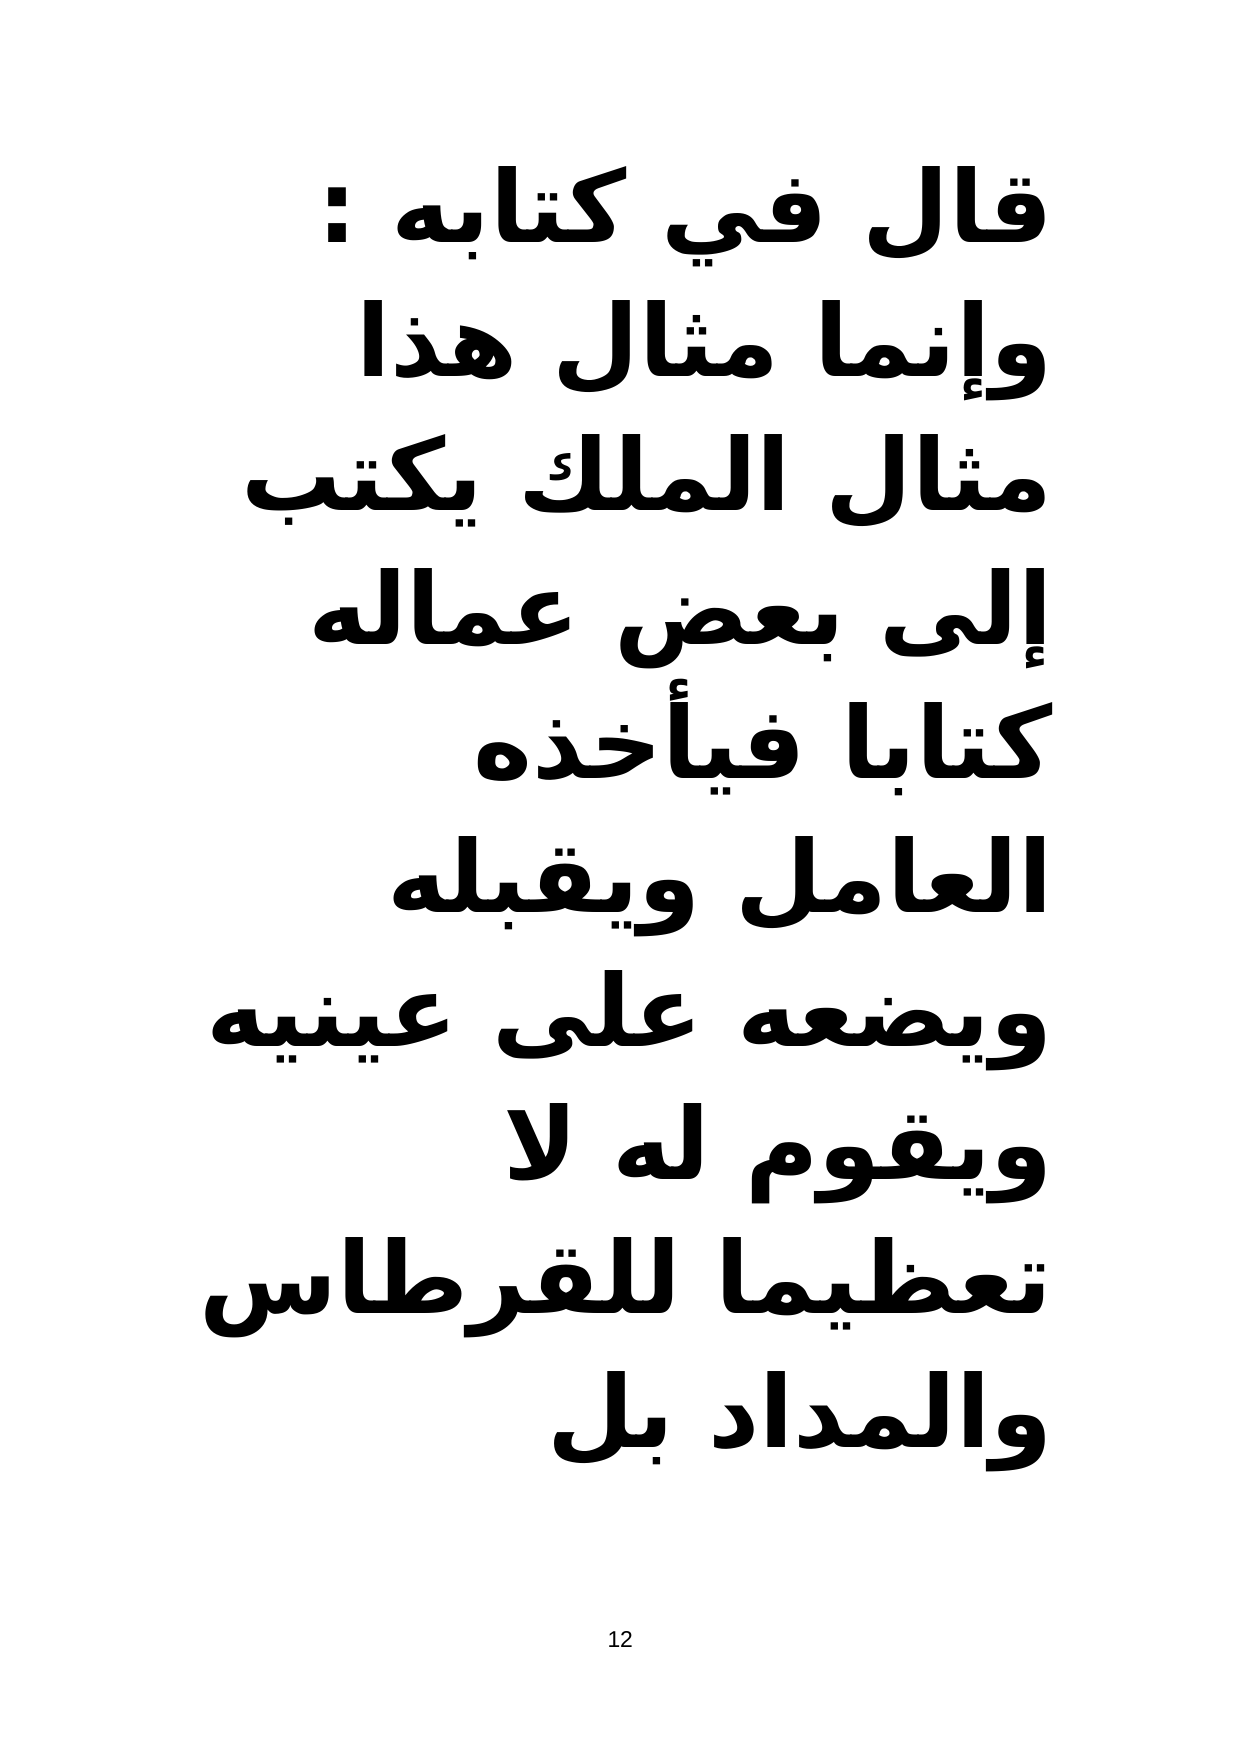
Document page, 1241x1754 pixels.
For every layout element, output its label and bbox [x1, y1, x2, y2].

text [187, 150, 1053, 1471]
